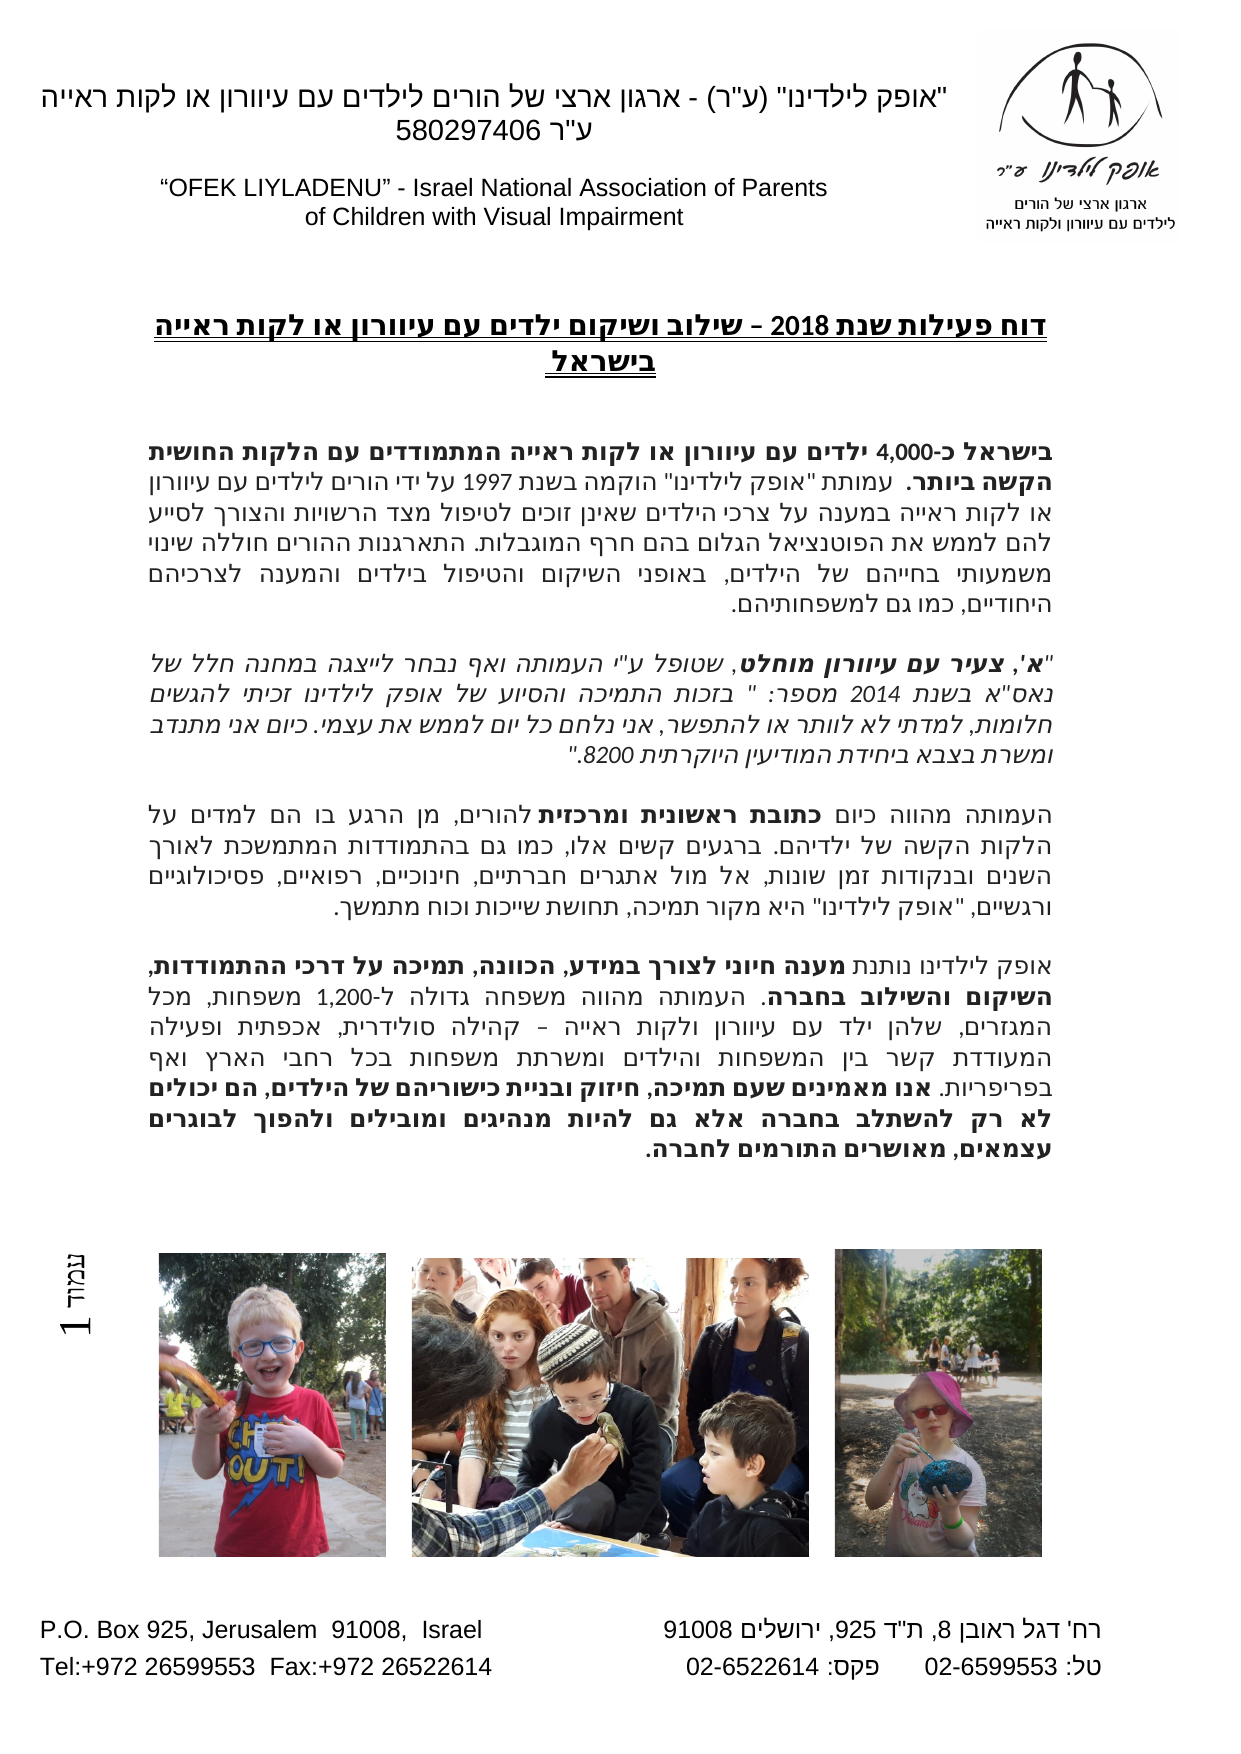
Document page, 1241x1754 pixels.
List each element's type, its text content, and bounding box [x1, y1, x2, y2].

picture [411, 1258, 809, 1557]
text בישראל כ-4,000 ילדים עם עיוורון או לקות ראייה המתמודדים עם הלקות החושית הקשה ביותר. עמותת "אופק לילדינו" הוקמה בשנת 1997 על ידי הורים לילדים עם עיוורון או לקות ראייה במענה על צרכי הילדים שאינן זוכים לטיפול מצד הרשויות והצורך לסייע להם לממש את הפוטנציאל הגלום בהם חרף המוגבלות. התארגנות ההורים חוללה שינוי משמעותי בחייהם של הילדים, באופני השיקום והטיפול בילדים והמענה לצרכיהם היחודיים, כמו גם למשפחותיהם. [148, 436, 1053, 619]
text "א', צעיר עם עיוורון מוחלט, שטופל ע"י העמותה ואף נבחר לייצגה במחנה חלל של נאס"א בשנת 2014 מספר: " בזכות התמיכה והסיוע של אופק לילדינו זכיתי להגשים חלומות, למדתי לא לוותר או להתפשר, אני נלחם כל יום לממש את עצמי. כיום אני מתנדב ומשרת בצבא ביחידת המודיעין היוקרתית 8200." [148, 648, 1053, 770]
text דוח פעילות שנת 2018 – שילוב ושיקום ילדים עם עיוורון או לקות ראייה בישראל [148, 307, 1053, 378]
picture [834, 1249, 1042, 1557]
picture [158, 1253, 386, 1557]
text העמותה מהווה כיום כתובת ראשונית ומרכזית להורים, מן הרגע בו הם למדים על הלקות הקשה של ילדיהם. ברגעים קשים אלו, כמו גם בהתמודדות המתמשכת לאורך השנים ובנקודות זמן שונות, אל מול אתגרים חברתיים, חינוכיים, רפואיים, פסיכולוגיים ורגשיים, "אופק לילדינו" היא מקור תמיכה, תחושת שייכות וכוח מתמשך. [148, 799, 1053, 921]
text אופק לילדינו נותנת מענה חיוני לצורך במידע, הכוונה, תמיכה על דרכי ההתמודדות, השיקום והשילוב בחברה. העמותה מהווה משפחה גדולה ל-1,200 משפחות, מכל המגזרים, שלהן ילד עם עיוורון ולקות ראייה – קהילה סולידרית, אכפתית ופעילה המעודדת קשר בין המשפחות והילדים ומשרתת משפחות בכל רחבי הארץ ואף בפריפריות. אנו מאמינים שעם תמיכה, חיזוק ובניית כישוריהם של הילדים, הם יכולים לא רק להשתלב בחברה אלא גם להיות מנהיגים ומובילים ולהפוך לבוגרים עצמאים, מאושרים התורמים לחברה. [148, 951, 1053, 1164]
picture [977, 29, 1180, 244]
